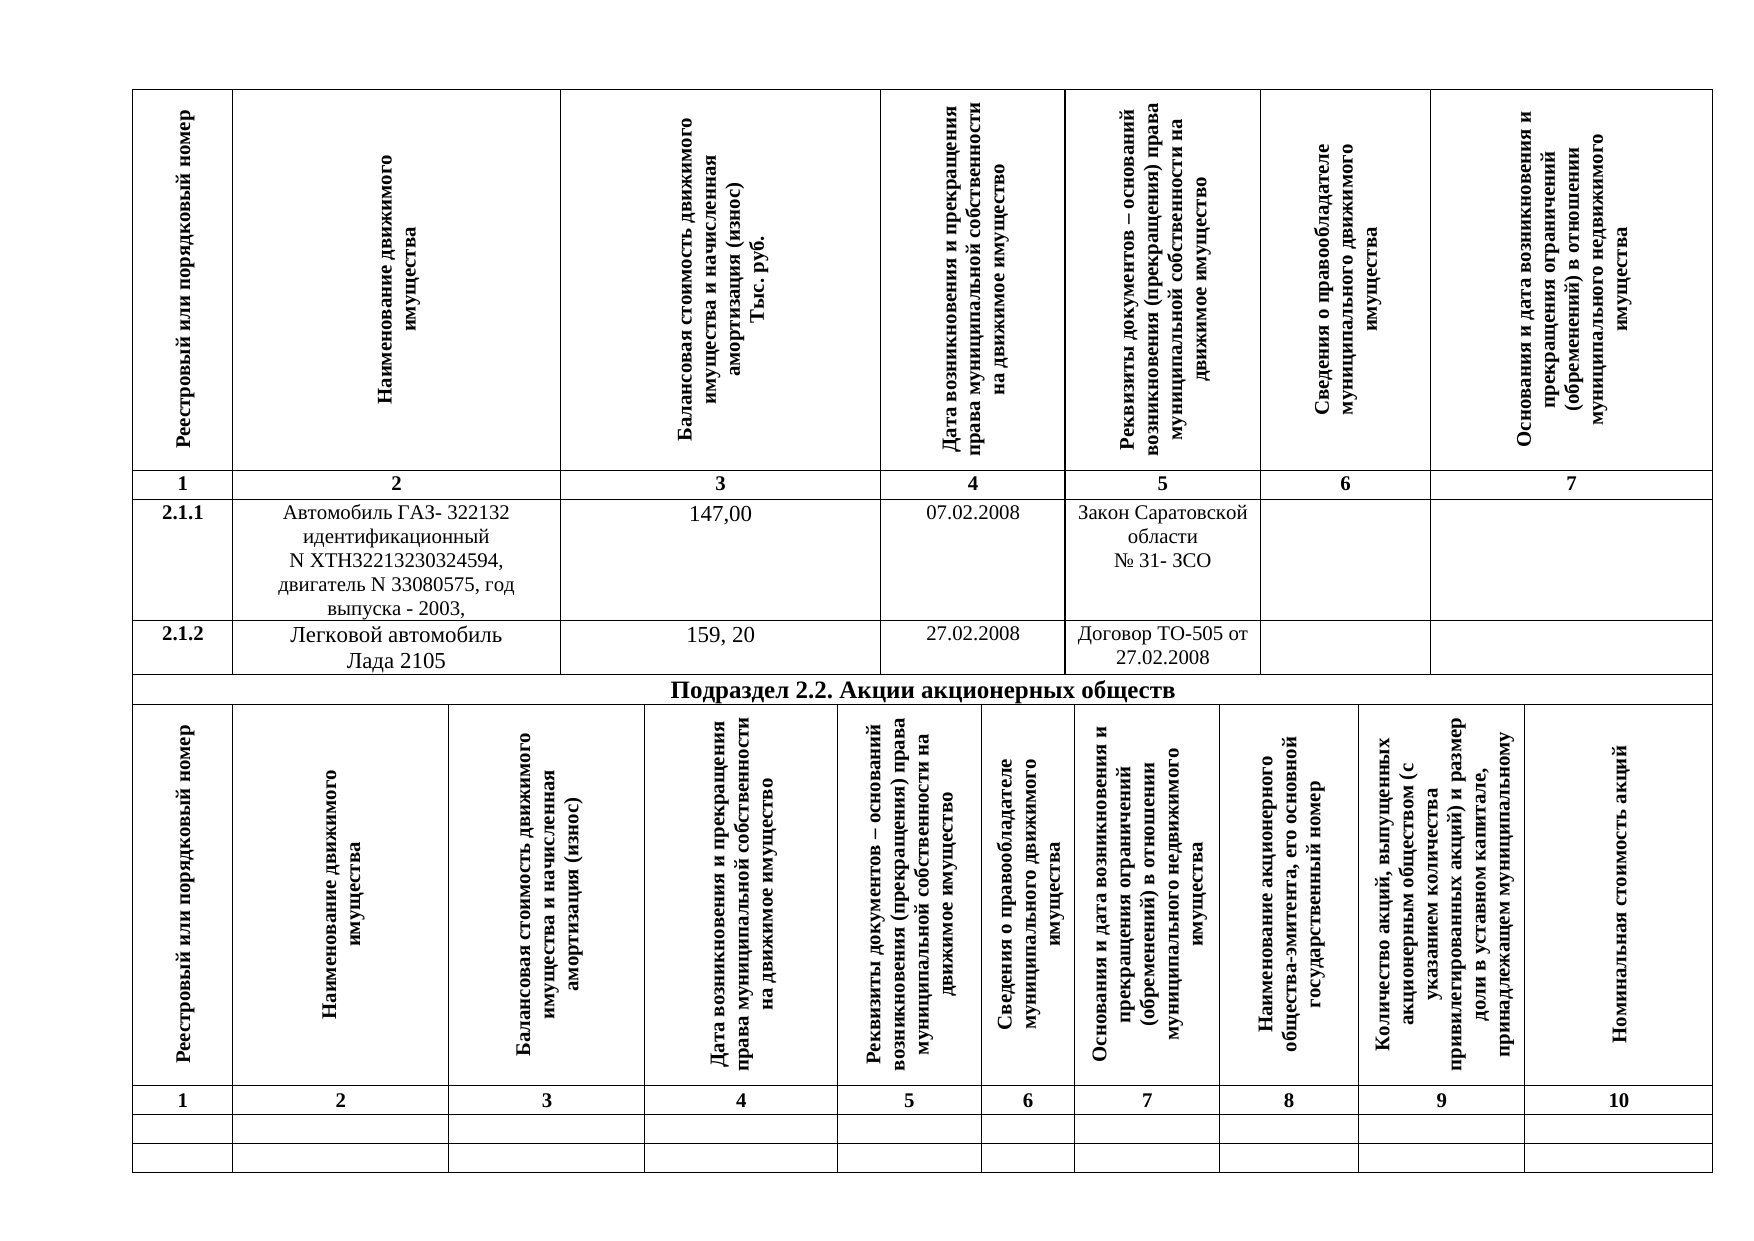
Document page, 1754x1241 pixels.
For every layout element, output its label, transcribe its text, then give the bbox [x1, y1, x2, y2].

table_cell 6 [982, 1086, 1074, 1114]
table_cell [1075, 1115, 1219, 1143]
table_cell 9 [1359, 1086, 1524, 1114]
table_cell 2 [233, 1086, 448, 1114]
table_cell Реестровый или порядковый номер [133, 705, 232, 1085]
table_cell Наименование движимого имущества [233, 90, 560, 470]
table_cell 2.1.1 [133, 500, 232, 620]
table_cell [645, 1115, 837, 1143]
table_cell Реквизиты документов – оснований возникновения (прекращения) права муниципальной собственности на движимое имущество [1066, 90, 1260, 470]
table_cell Балансовая стоимость движимого имущества и начисленная амортизация (износ) Тыс. руб. [561, 90, 880, 470]
table_cell Дата возникновения и прекращения права муниципальной собственности на движимое имущество [645, 705, 837, 1085]
table_cell Основания и дата возникновения и прекращения ограничений (обременений) в отношении муниципального недвижимого имущества [1075, 705, 1219, 1085]
table_cell 1 [133, 1086, 232, 1114]
table_cell [449, 1115, 644, 1143]
table_cell Легковой автомобиль Лада 2105 [233, 621, 560, 674]
table_cell 5 [838, 1086, 981, 1114]
table_cell Договор ТО-505 от 27.02.2008 [1066, 621, 1260, 674]
table_cell Закон Саратовской области № 31- ЗСО [1066, 500, 1260, 620]
table_cell Количество акций, выпущенных акционерным обществом (с указанием количества привилегированных акций) и размер доли в уставном капитале, принадлежащем муниципальному образованию, в процентах [1359, 705, 1524, 1085]
table_cell [1525, 1144, 1712, 1172]
table_cell Основания и дата возникновения и прекращения ограничений (обременений) в отношении муниципального недвижимого имущества [1431, 90, 1712, 470]
table_cell 6 [1261, 471, 1430, 499]
table_cell 07.02.2008 [881, 500, 1064, 620]
table_cell 4 [645, 1086, 837, 1114]
table_cell [1359, 1144, 1524, 1172]
table_cell 3 [449, 1086, 644, 1114]
table_cell 8 [1220, 1086, 1358, 1114]
table_cell [1261, 621, 1430, 674]
table_cell [838, 1144, 981, 1172]
table_cell [1431, 500, 1712, 620]
table_cell Номинальная стоимость акций [1525, 705, 1712, 1085]
table_cell 2 [233, 471, 560, 499]
table_cell [1525, 1115, 1712, 1143]
table_cell 7 [1431, 471, 1712, 499]
table_cell 10 [1525, 1086, 1712, 1114]
table_cell Дата возникновения и прекращения права муниципальной собственности на движимое имущество [881, 90, 1064, 470]
table_cell 147,00 [561, 500, 880, 620]
table_cell 5 [1066, 471, 1260, 499]
table_cell 159, 20 [561, 621, 880, 674]
table_cell 2.1.2 [133, 621, 232, 674]
table_cell [233, 1115, 448, 1143]
table_cell 27.02.2008 [881, 621, 1064, 674]
table_cell 1 [133, 471, 232, 499]
table_cell [1431, 621, 1712, 674]
table_cell [1359, 1115, 1524, 1143]
table_cell Балансовая стоимость движимого имущества и начисленная амортизация (износ) [449, 705, 644, 1085]
table_cell [1075, 1144, 1219, 1172]
table_cell Сведения о правообладателе муниципального движимого имущества [982, 705, 1074, 1085]
table_cell [1220, 1144, 1358, 1172]
table_cell [1220, 1115, 1358, 1143]
table_cell Подраздел 2.2. Акции акционерных обществ [133, 675, 1712, 704]
table_cell 7 [1075, 1086, 1219, 1114]
table_cell [449, 1144, 644, 1172]
table_cell [233, 1144, 448, 1172]
table_cell [133, 1144, 232, 1172]
table_cell [645, 1144, 837, 1172]
table_cell Реквизиты документов – оснований возникновения (прекращения) права муниципальной собственности на движимое имущество [838, 705, 981, 1085]
table_cell [982, 1115, 1074, 1143]
table_cell [838, 1115, 981, 1143]
table_cell [1261, 500, 1430, 620]
table_cell [133, 1115, 232, 1143]
table_cell Реестровый или порядковый номер [133, 90, 232, 470]
table_cell 3 [561, 471, 880, 499]
table_cell Наименование движимого имущества [233, 705, 448, 1085]
table_cell [982, 1144, 1074, 1172]
table_cell Автомобиль ГАЗ- 322132 идентификационный N ХТН32213230324594, двигатель N 33080575, год выпуска - 2003, [233, 500, 560, 620]
table_cell 4 [881, 471, 1064, 499]
table_cell Сведения о правообладателе муниципального движимого имущества [1261, 90, 1430, 470]
table_cell Наименование акционерного общества-эмитента, его основной государственный номер [1220, 705, 1358, 1085]
